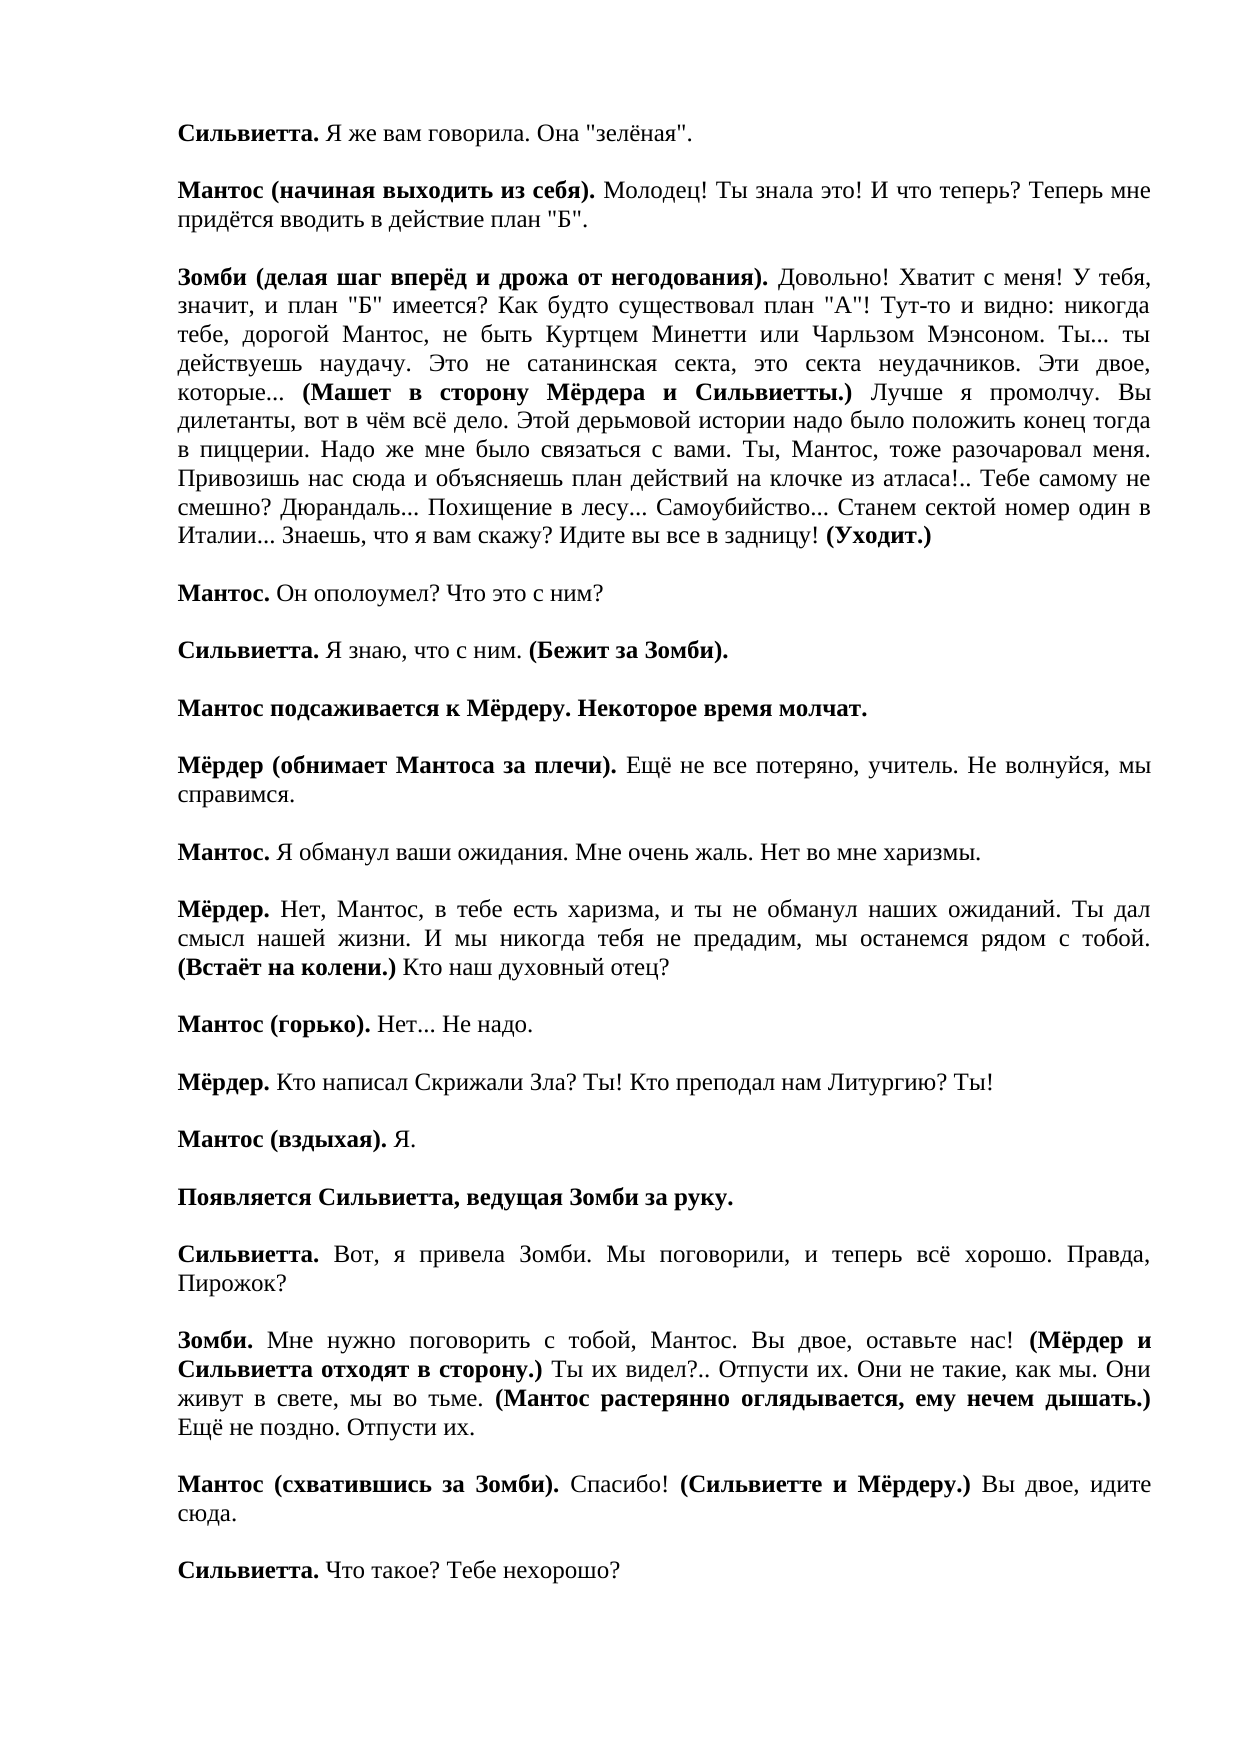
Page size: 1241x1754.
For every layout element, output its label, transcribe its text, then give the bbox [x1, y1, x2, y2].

text Сильвиетта. Вот, я привела Зомби. Мы поговорили, и теперь всё хорошо. Правда, Пирожок? [177, 1239, 1152, 1297]
text Мёрдер. Нет, Мантос, в тебе есть харизма, и ты не обманул наших ожиданий. Ты дал смысл нашей жизни. И мы никогда тебя не предадим, мы останемся рядом с тобой. (Встаёт на колени.) Кто наш духовный отец? [177, 894, 1152, 981]
text Сильвиетта. Что такое? Тебе нехорошо? [177, 1556, 1152, 1584]
text Мантос. Он ополоумел? Что это с ним? [177, 578, 1152, 607]
text Зомби (делая шаг вперёд и дрожа от негодования). Довольно! Хватит с меня! У тебя, значит, и план "Б" имеется? Как будто существовал план "А"! Тут-то и видно: никогда тебе, дорогой Мантос, не быть Куртцем Минетти или Чарльзом Мэнсоном. Ты... ты действуешь наудачу. Это не сатанинская секта, это секта неудачников. Эти двое, которые... (Машет в сторону Мёрдера и Сильвиетты.) Лучше я промолчу. Вы дилетанты, вот в чём всё дело. Этой дерьмовой истории надо было положить конец тогда в пиццерии. Надо же мне было связаться с вами. Ты, Мантос, тоже разочаровал меня. Привозишь нас сюда и объясняешь план действий на клочке из атласа!.. Тебе самому не смешно? Дюрандаль... Похищение в лесу... Самоубийство... Станем сектой номер один в Италии... Знаешь, что я вам скажу? Идите вы все в задницу! (Уходит.) [177, 262, 1152, 549]
text Сильвиетта. Я знаю, что с ним. (Бежит за Зомби). [177, 636, 1152, 664]
text Появляется Сильвиетта, ведущая Зомби за руку. [177, 1182, 1152, 1211]
text Сильвиетта. Я же вам говорила. Она "зелёная". [177, 118, 1152, 147]
text Мантос (вздыхая). Я. [177, 1124, 1152, 1153]
text Мантос (горько). Нет... Не надо. [177, 1009, 1152, 1038]
text Мантос подсаживается к Мёрдеру. Некоторое время молчат. [177, 693, 1152, 722]
text Зомби. Мне нужно поговорить с тобой, Мантос. Вы двое, оставьте нас! (Мёрдер и Сильвиетта отходят в сторону.) Ты их видел?.. Отпусти их. Они не такие, как мы. Они живут в свете, мы во тьме. (Мантос растерянно оглядывается, ему нечем дышать.) Ещё не поздно. Отпусти их. [177, 1326, 1152, 1441]
text Мантос. Я обманул ваши ожидания. Мне очень жаль. Нет во мне харизмы. [177, 837, 1152, 866]
text Мантос (начиная выходить из себя). Молодец! Ты знала это! И что теперь? Теперь мне придётся вводить в действие план "Б". [177, 176, 1152, 233]
text Мантос (схватившись за Зомби). Спасибо! (Сильвиетте и Мёрдеру.) Вы двое, идите сюда. [177, 1469, 1152, 1527]
text Мёрдер (обнимает Мантоса за плечи). Ещё не все потеряно, учитель. Не волнуйся, мы справимся. [177, 751, 1152, 808]
text Мёрдер. Кто написал Скрижали Зла? Ты! Кто преподал нам Литургию? Ты! [177, 1067, 1152, 1096]
